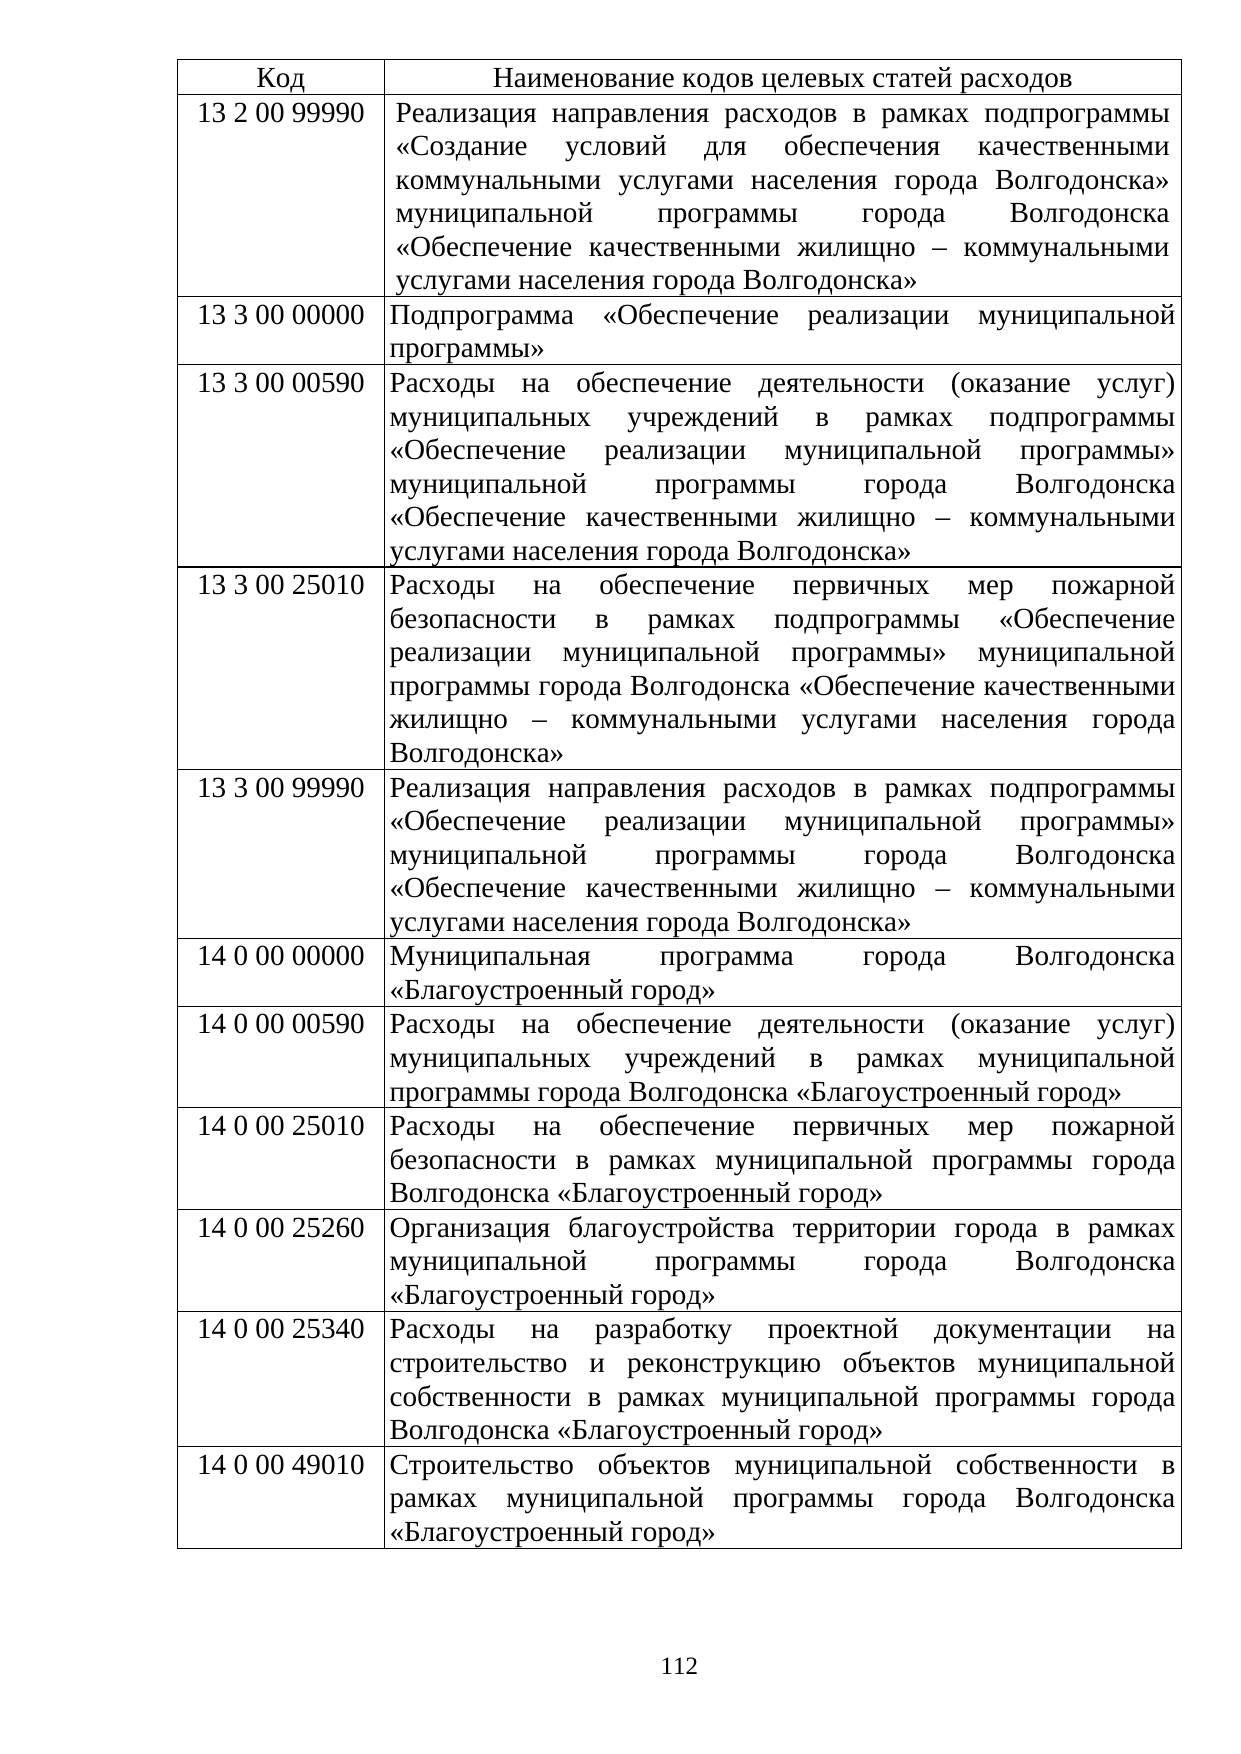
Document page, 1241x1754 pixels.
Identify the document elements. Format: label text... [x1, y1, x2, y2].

table_cell Расходы на обеспечение деятельности (оказание услуг) муниципальных учреждений в рамках подпрограммы «Обеспечение реализации муниципальной программы» муниципальной программы города Волгодонска «Обеспечение качественными жилищно – коммунальными услугами населения города Волгодонска» [385, 365, 1181, 566]
table_cell Строительство объектов муниципальной собственности в рамках муниципальной программы города Волгодонска «Благоустроенный город» [385, 1447, 1181, 1547]
table_cell Организация благоустройства территории города в рамках муниципальной программы города Волгодонска «Благоустроенный город» [385, 1210, 1181, 1311]
table_header Код [178, 60, 384, 94]
table_cell 14 0 00 00590 [178, 1007, 384, 1107]
table_cell Подпрограмма «Обеспечение реализации муниципальной программы» [385, 297, 1181, 364]
table_cell Реализация направления расходов в рамках подпрограммы «Создание условий для обеспечения качественными коммунальными услугами населения города Волгодонска» муниципальной программы города Волгодонска «Обеспечение качественными жилищно – коммунальными услугами населения города Волгодонска» [385, 95, 1181, 296]
table_cell 14 0 00 49010 [178, 1447, 384, 1547]
table_cell 14 0 00 25010 [178, 1108, 384, 1209]
table_cell 14 0 00 00000 [178, 939, 384, 1006]
table_cell 13 3 00 25010 [178, 568, 384, 769]
table_cell 13 3 00 99990 [178, 770, 384, 937]
table_cell 13 3 00 00000 [178, 297, 384, 364]
table_cell 14 0 00 25340 [178, 1312, 384, 1446]
table_cell 14 0 00 25260 [178, 1210, 384, 1311]
table_cell Расходы на обеспечение деятельности (оказание услуг) муниципальных учреждений в рамках муниципальной программы города Волгодонска «Благоустроенный город» [385, 1007, 1181, 1107]
table_cell Реализация направления расходов в рамках подпрограммы «Обеспечение реализации муниципальной программы» муниципальной программы города Волгодонска «Обеспечение качественными жилищно – коммунальными услугами населения города Волгодонска» [385, 770, 1181, 937]
table_cell Расходы на обеспечение первичных мер пожарной безопасности в рамках муниципальной программы города Волгодонска «Благоустроенный город» [385, 1108, 1181, 1209]
table_header Наименование кодов целевых статей расходов [385, 60, 1181, 94]
table_cell Муниципальная программа города Волгодонска «Благоустроенный город» [385, 939, 1181, 1006]
table_cell 13 2 00 99990 [178, 95, 384, 296]
table_cell Расходы на обеспечение первичных мер пожарной безопасности в рамках подпрограммы «Обеспечение реализации муниципальной программы» муниципальной программы города Волгодонска «Обеспечение качественными жилищно – коммунальными услугами населения города Волгодонска» [385, 568, 1181, 769]
table_cell 13 3 00 00590 [178, 365, 384, 566]
table_cell Расходы на разработку проектной документации на строительство и реконструкцию объектов муниципальной собственности в рамках муниципальной программы города Волгодонска «Благоустроенный город» [385, 1312, 1181, 1446]
